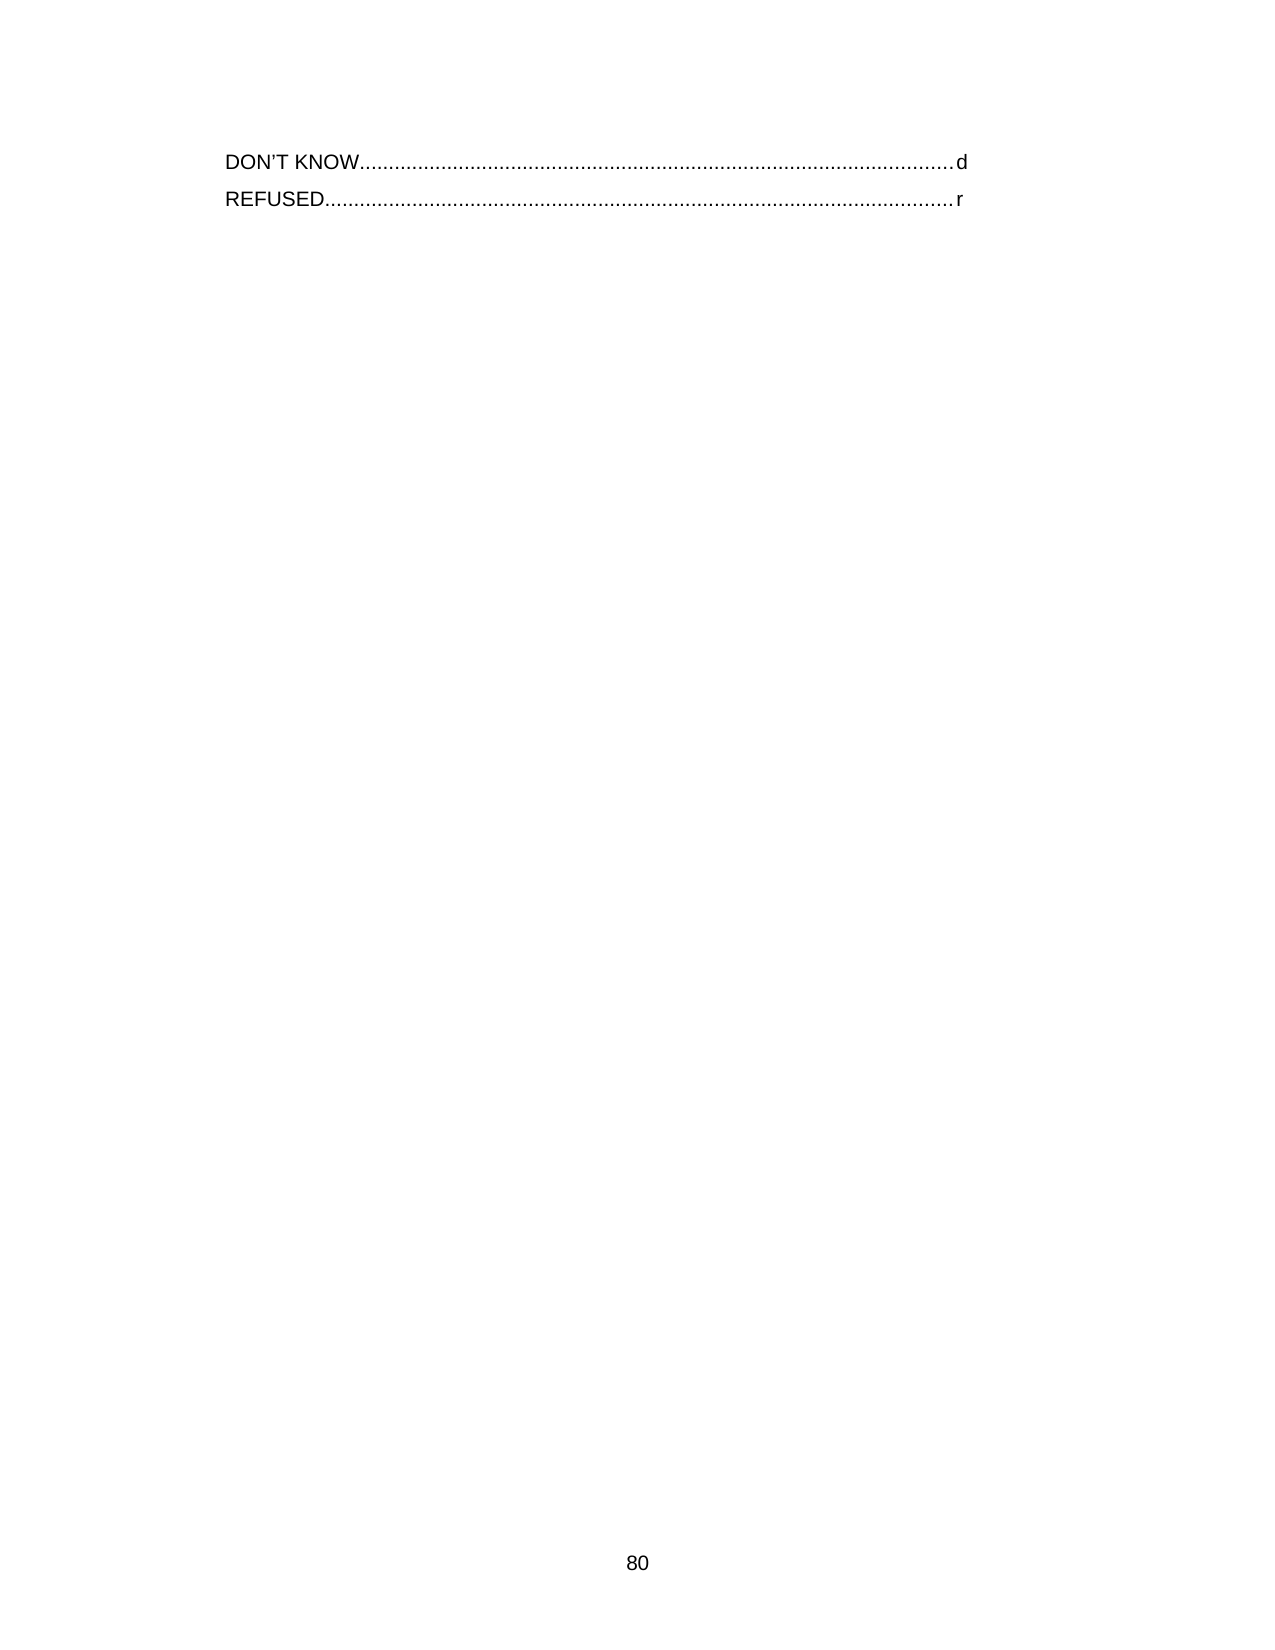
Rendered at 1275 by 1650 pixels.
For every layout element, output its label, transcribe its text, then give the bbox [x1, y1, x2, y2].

text REFUSED r [225, 186, 928, 210]
text DON’T KNOW d [225, 150, 928, 174]
